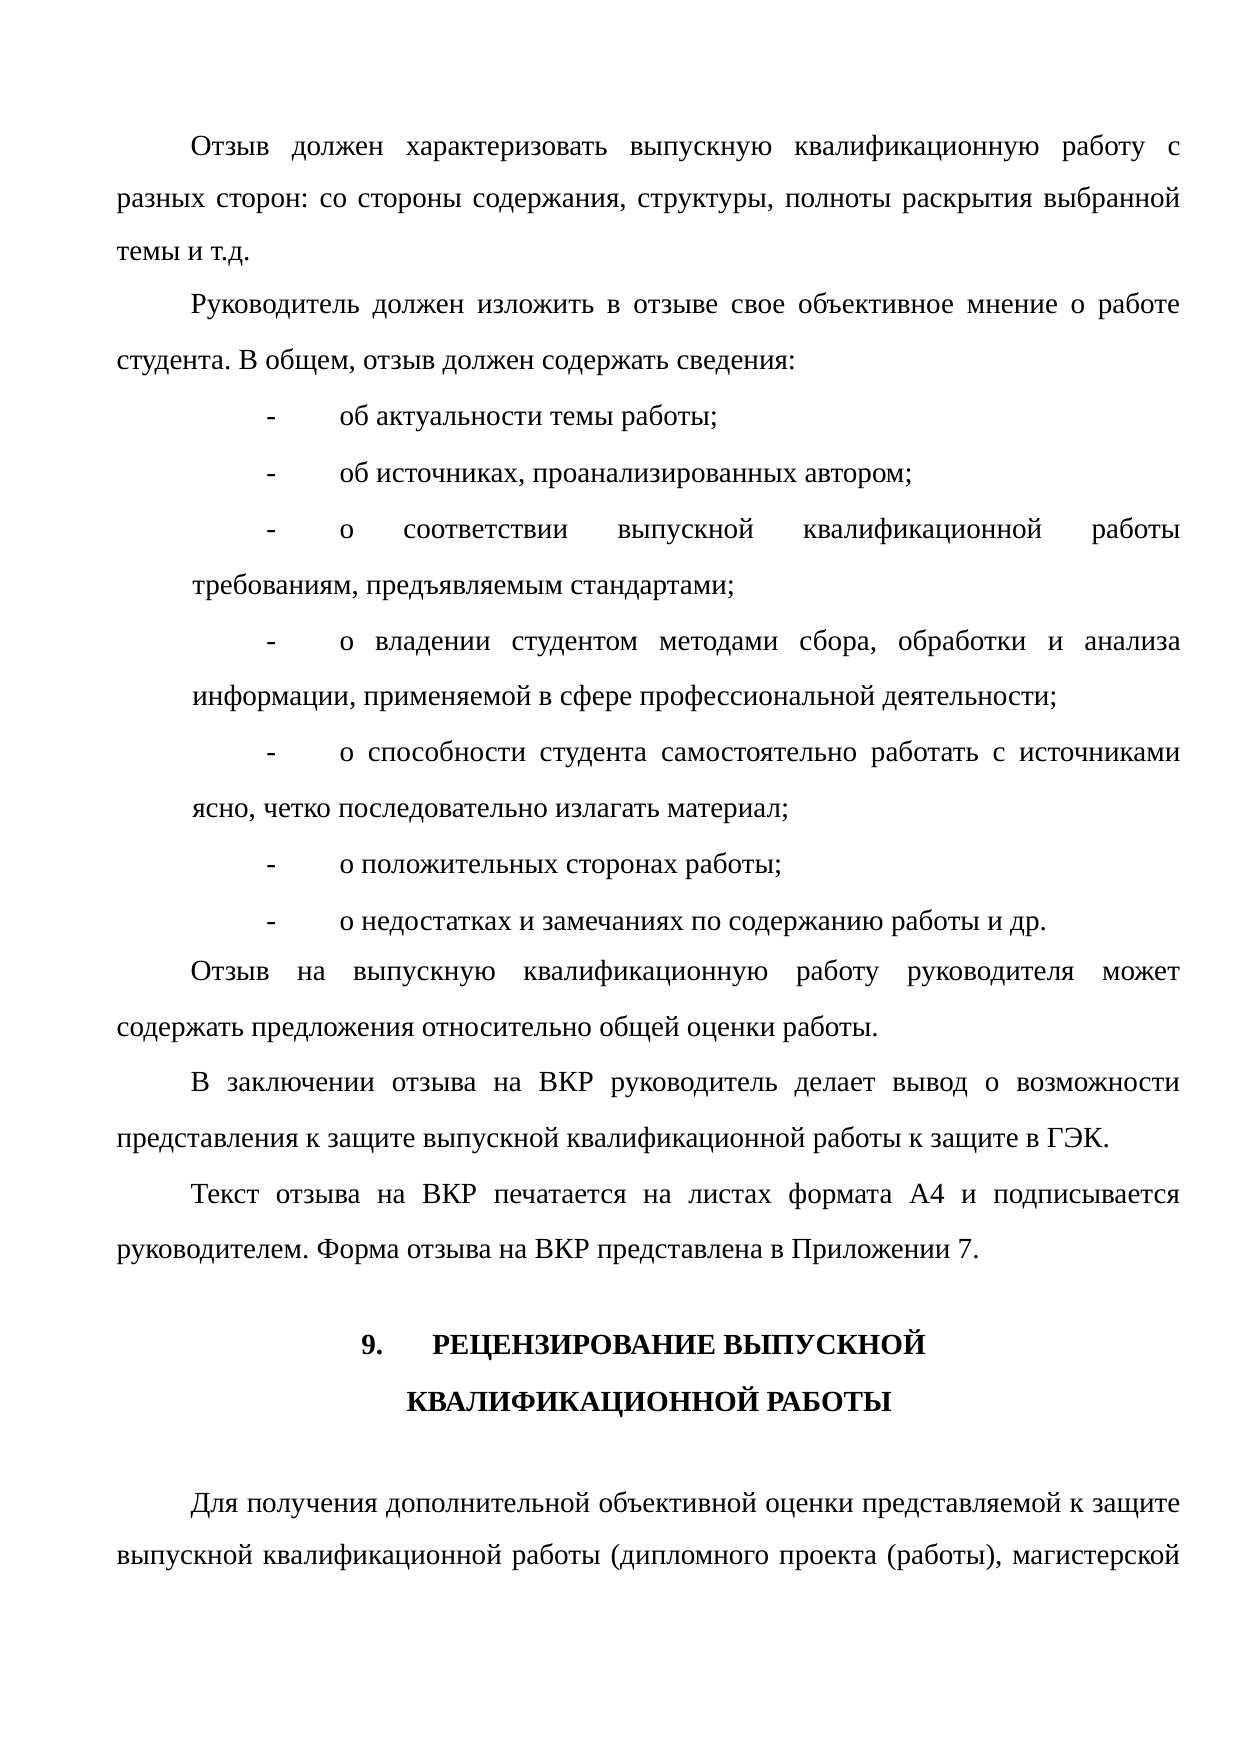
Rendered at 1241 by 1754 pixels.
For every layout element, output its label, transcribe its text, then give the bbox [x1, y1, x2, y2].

text Отзыв должен характеризовать выпускную квалификационную работу с разных сторон: со стороны содержания, структуры, полноты раскрытия выбранной темы и т.д. [116, 128, 1181, 267]
text Руководитель должен изложить в отзыве свое объективное мнение о работе студента. В общем, отзыв должен содержать сведения: [116, 286, 1181, 376]
list об актуальности темы работы; [192, 398, 1181, 432]
list об источниках, проанализированных автором; [192, 455, 1181, 488]
text Текст отзыва на ВКР печатается на листах формата А4 и подписывается руководителем. Форма отзыва на ВКР представлена в Приложении 7. [116, 1176, 1181, 1265]
text 9. РЕЦЕНЗИРОВАНИЕ ВЫПУСКНОЙ [118, 1327, 1182, 1360]
list о владении студентом методами сбора, обработки и анализа информации, применяемой в сфере профессиональной деятельности; [192, 623, 1181, 712]
text В заключении отзыва на ВКР руководитель делает вывод о возможности представления к защите выпускной квалификационной работы к защите в ГЭК. [116, 1064, 1181, 1153]
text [116, 1485, 1181, 1570]
text КВАЛИФИКАЦИОННОЙ РАБОТЫ [191, 1384, 1108, 1418]
list о способности студента самостоятельно работать с источниками ясно, четко последовательно излагать материал; [192, 734, 1181, 823]
text Отзыв на выпускную квалификационную работу руководителя может содержать предложения относительно общей оценки работы. [116, 953, 1181, 1042]
list о соответствии выпускной квалификационной работы требованиям, предъявляемым стандартами; [192, 512, 1181, 600]
list о положительных сторонах работы; [192, 846, 1181, 880]
list о недостатках и замечаниях по содержанию работы и др. [192, 903, 1181, 936]
